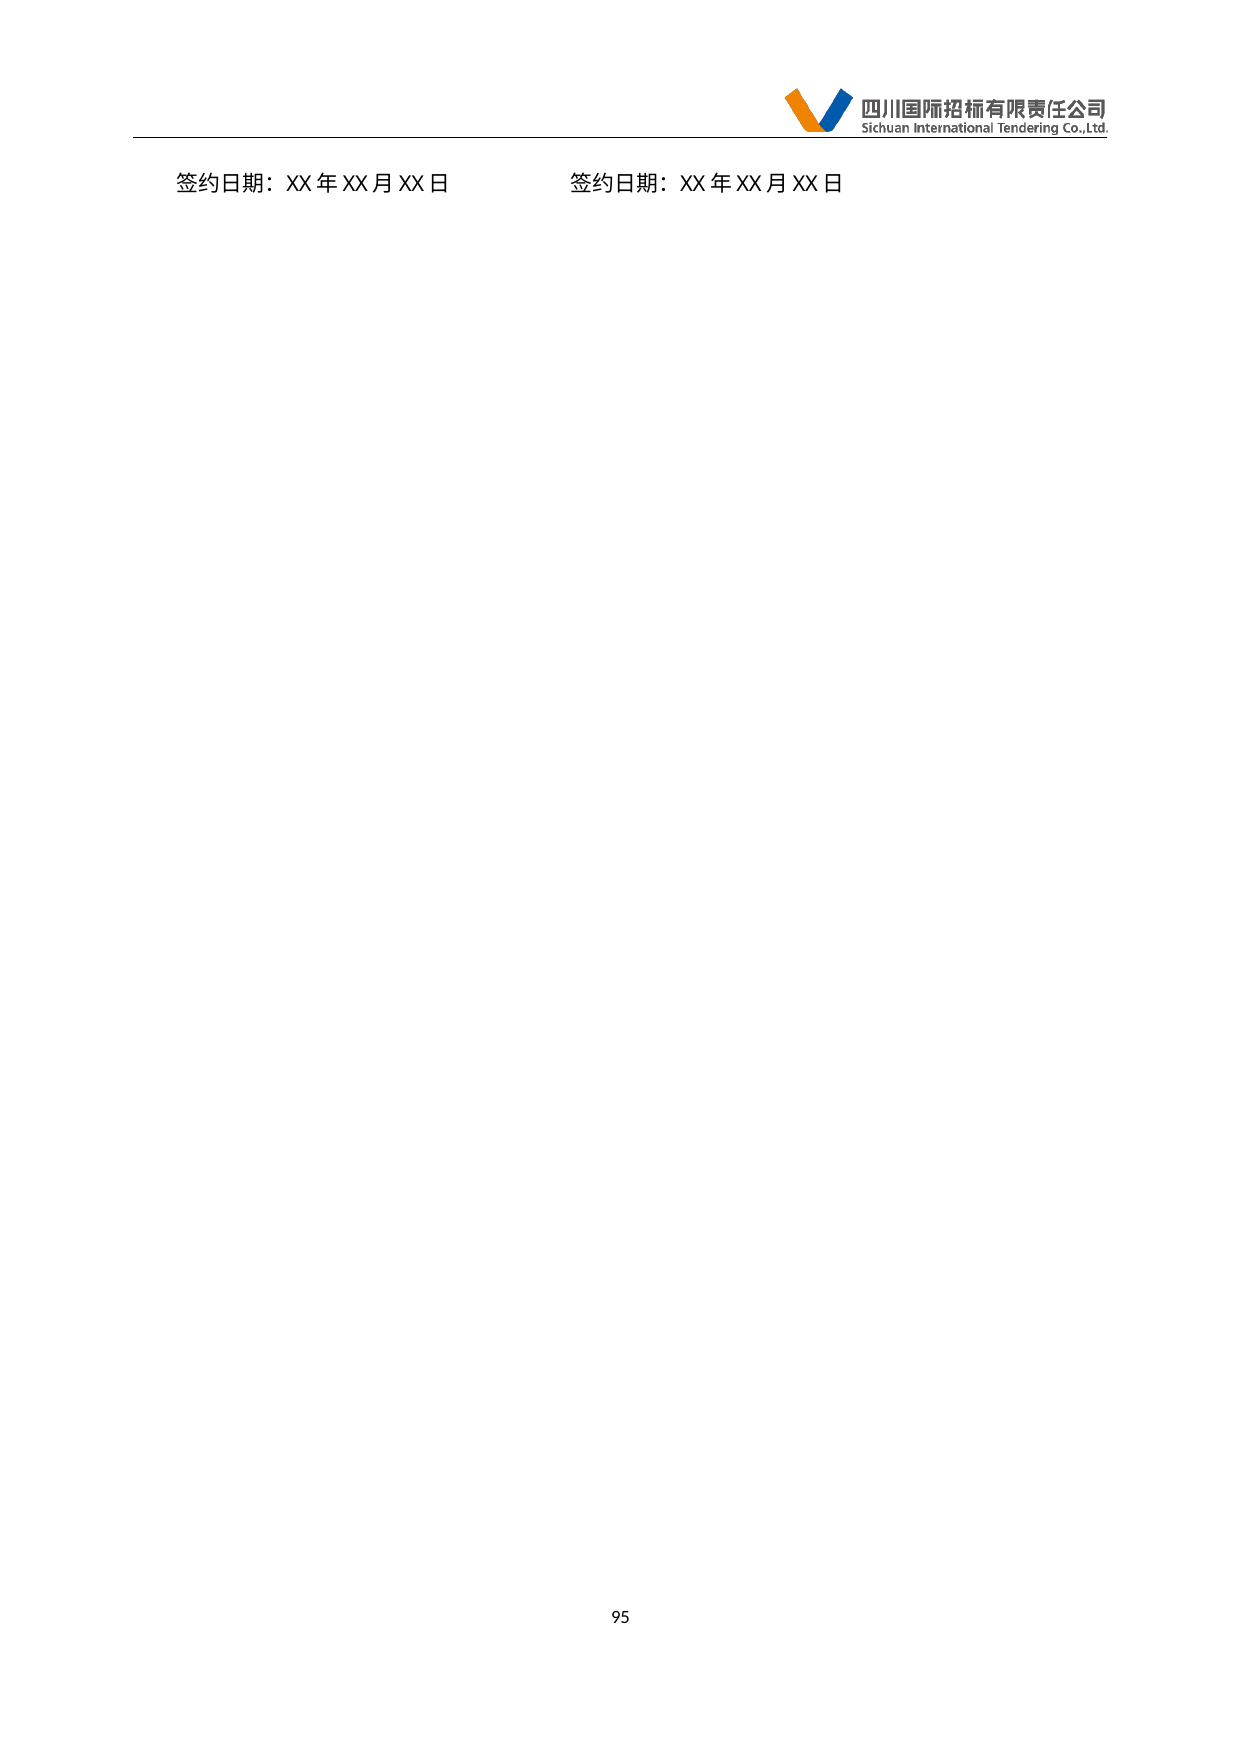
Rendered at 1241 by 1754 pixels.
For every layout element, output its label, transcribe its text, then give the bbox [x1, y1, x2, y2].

text 签约日期：XX年XX月XX日 签约日期：XX年XX月XX日 [133, 166, 1107, 198]
picture [784, 88, 1108, 135]
